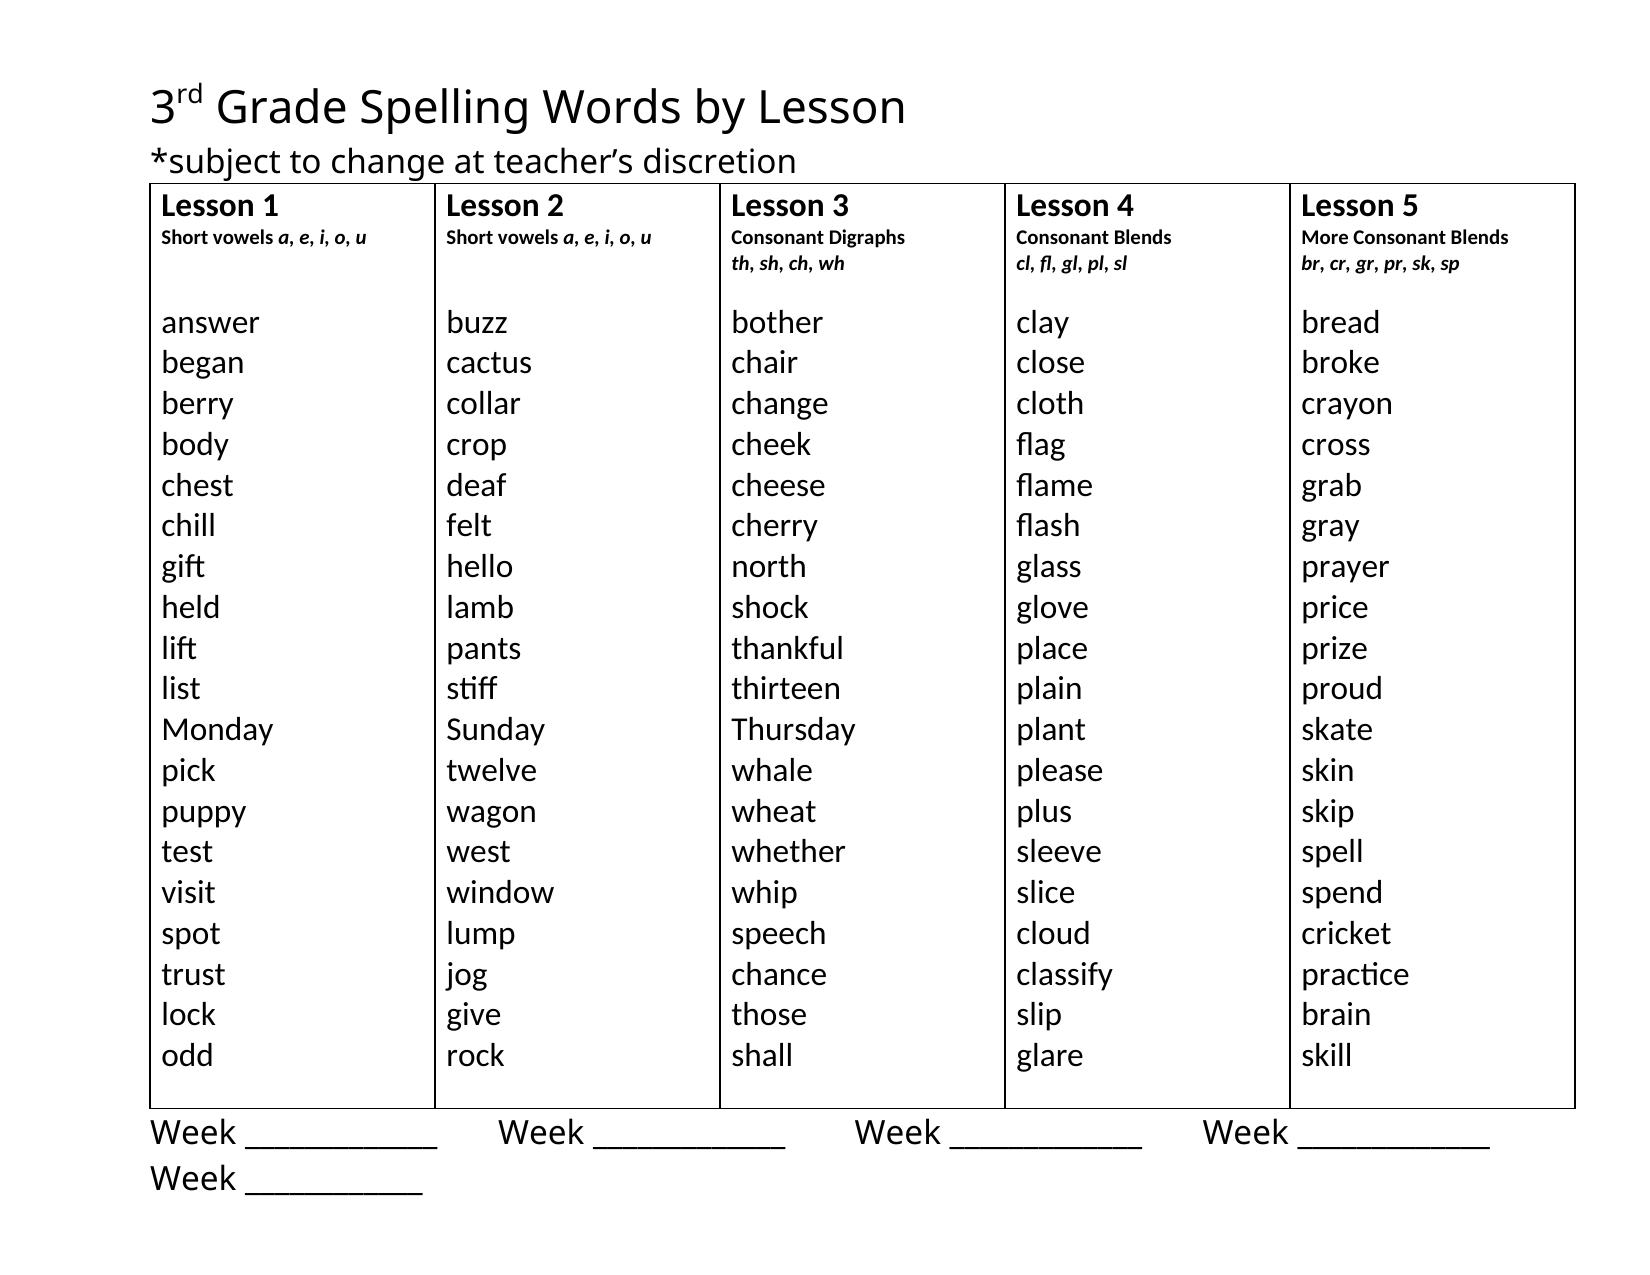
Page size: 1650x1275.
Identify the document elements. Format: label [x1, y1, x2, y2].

table_header [436, 184, 719, 1108]
table_header [151, 184, 434, 1108]
table_header [1006, 184, 1289, 1108]
table_header [721, 184, 1004, 1108]
table_header [1291, 184, 1574, 1108]
